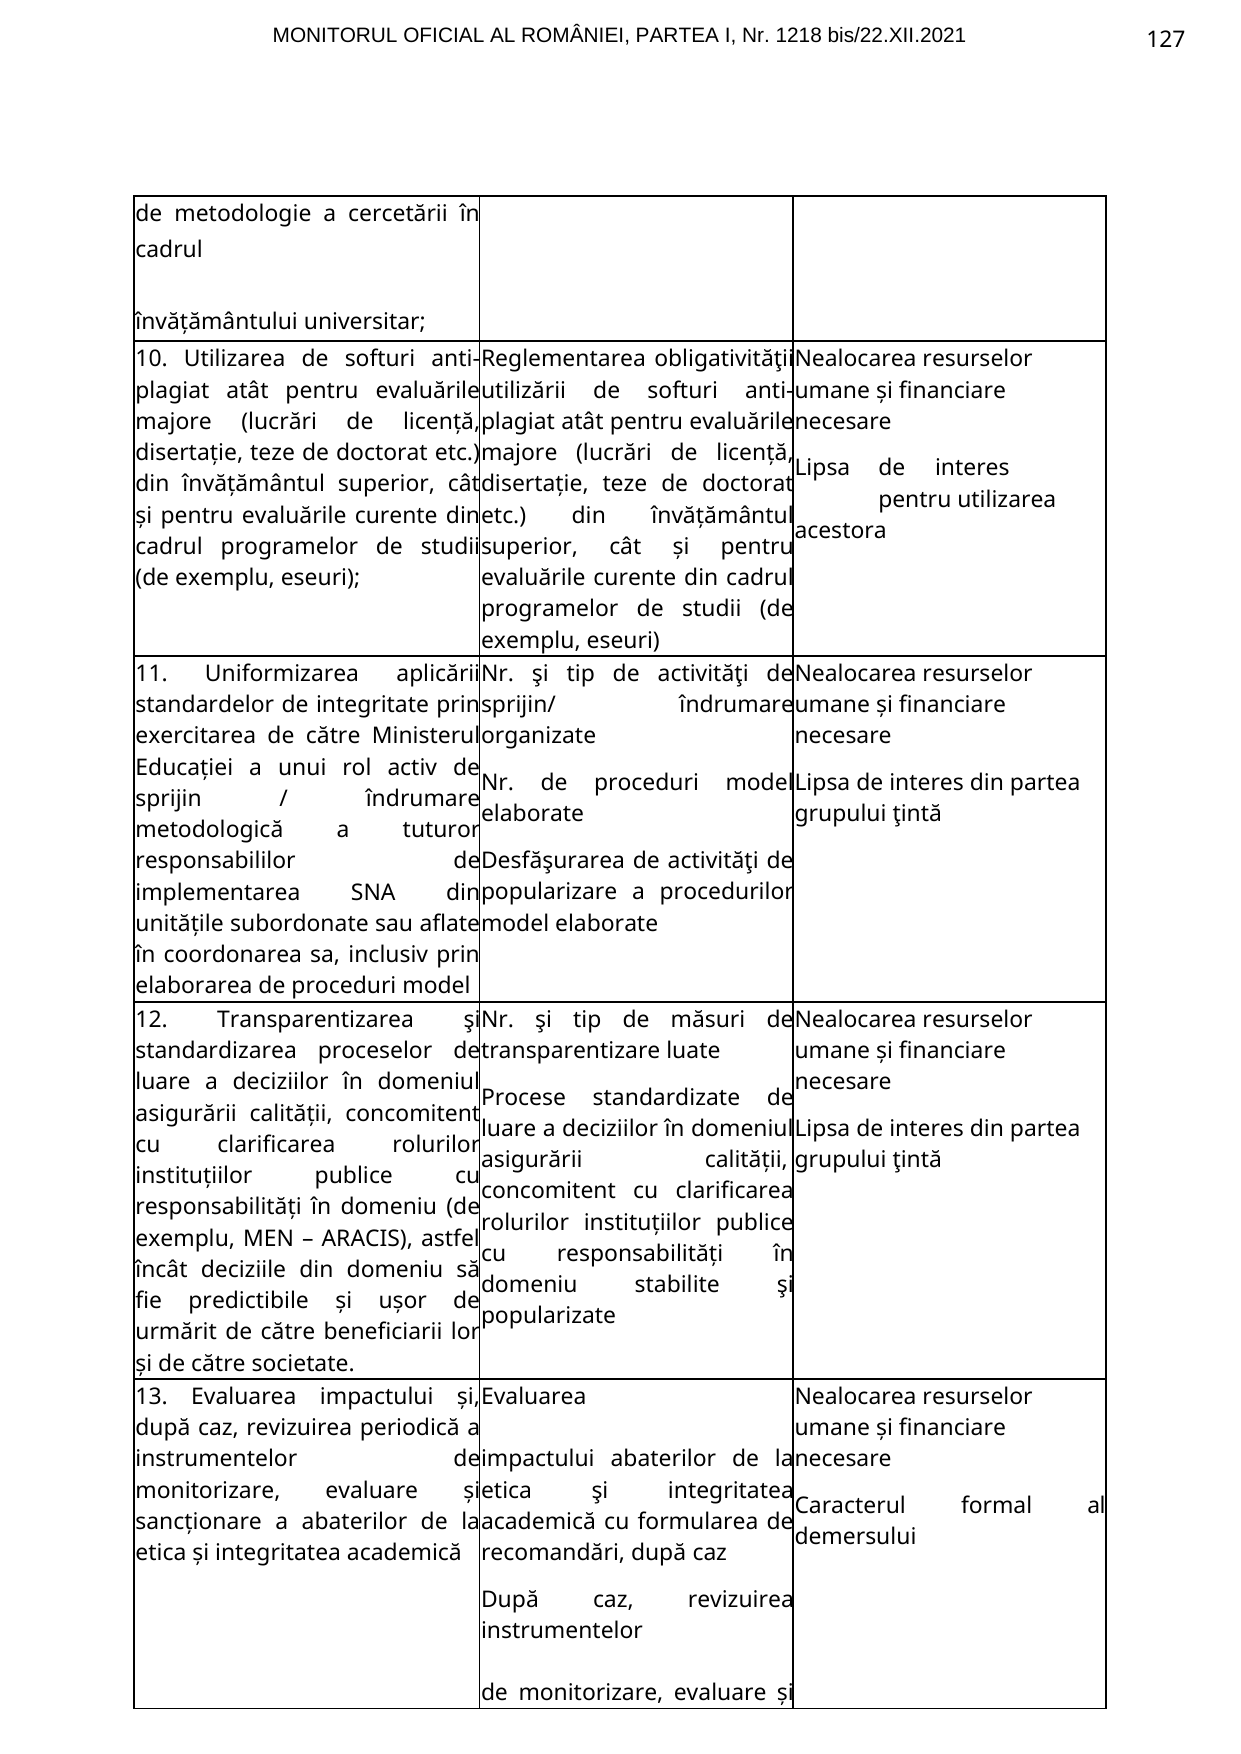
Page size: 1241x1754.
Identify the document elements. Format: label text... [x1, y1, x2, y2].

table_header de metodologie a cercetării în cadrul învățământului universitar; [135, 197, 479, 340]
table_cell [135, 1380, 479, 1708]
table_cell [794, 1380, 1105, 1708]
table_cell Nealocarea resurselor umane și financiare necesare Lipsa de interes pentru utilizarea acestora [794, 342, 1105, 655]
table_cell 10. Utilizarea de softuri anti- plagiat atât pentru evaluările majore (lucrări de licență, disertație, teze de doctorat etc.) din învățământul superior, cât și pentru evaluările curente din cadrul programelor de studii (de exemplu, eseuri); [135, 342, 479, 655]
table_cell Nr. şi tip de activităţi de sprijin/ îndrumare organizate Nr. de proceduri model elaborate Desfăşurarea de activităţi de popularizare a procedurilor model elaborate [480, 657, 792, 1001]
table_cell 12. Transparentizarea şi standardizarea proceselor de luare a deciziilor în domeniul asigurării calității, concomitent cu clarificarea rolurilor instituțiilor publice cu responsabilități în domeniu (de exemplu, MEN – ARACIS), astfel încât deciziile din domeniu să fie predictibile și ușor de urmărit de către beneficiarii lor și de către societate. [135, 1003, 479, 1378]
table_header [794, 197, 1105, 340]
table_cell 11. Uniformizarea aplicării standardelor de integritate prin exercitarea de către Ministerul Educației a unui rol activ de sprijin / îndrumare metodologică a tuturor responsabililor de implementarea SNA din unitățile subordonate sau aflate în coordonarea sa, inclusiv prin elaborarea de proceduri model [135, 657, 479, 1001]
table_header [480, 197, 792, 340]
table_cell Nealocarea resurselor umane și financiare necesare Lipsa de interes din partea grupului ţintă [794, 657, 1105, 1001]
table_cell Nealocarea resurselor umane și financiare necesare Lipsa de interes din partea grupului ţintă [794, 1003, 1105, 1378]
table_cell Nr. şi tip de măsuri de transparentizare luate Procese standardizate de luare a deciziilor în domeniul asigurării calității, concomitent cu clarificarea rolurilor instituțiilor publice cu responsabilități în domeniu stabilite şi popularizate [480, 1003, 792, 1378]
table_cell Reglementarea obligativităţii utilizării de softuri anti- plagiat atât pentru evaluările majore (lucrări de licență, disertație, teze de doctorat etc.) din învățământul superior, cât și pentru evaluările curente din cadrul programelor de studii (de exemplu, eseuri) [480, 342, 792, 655]
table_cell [480, 1380, 792, 1708]
